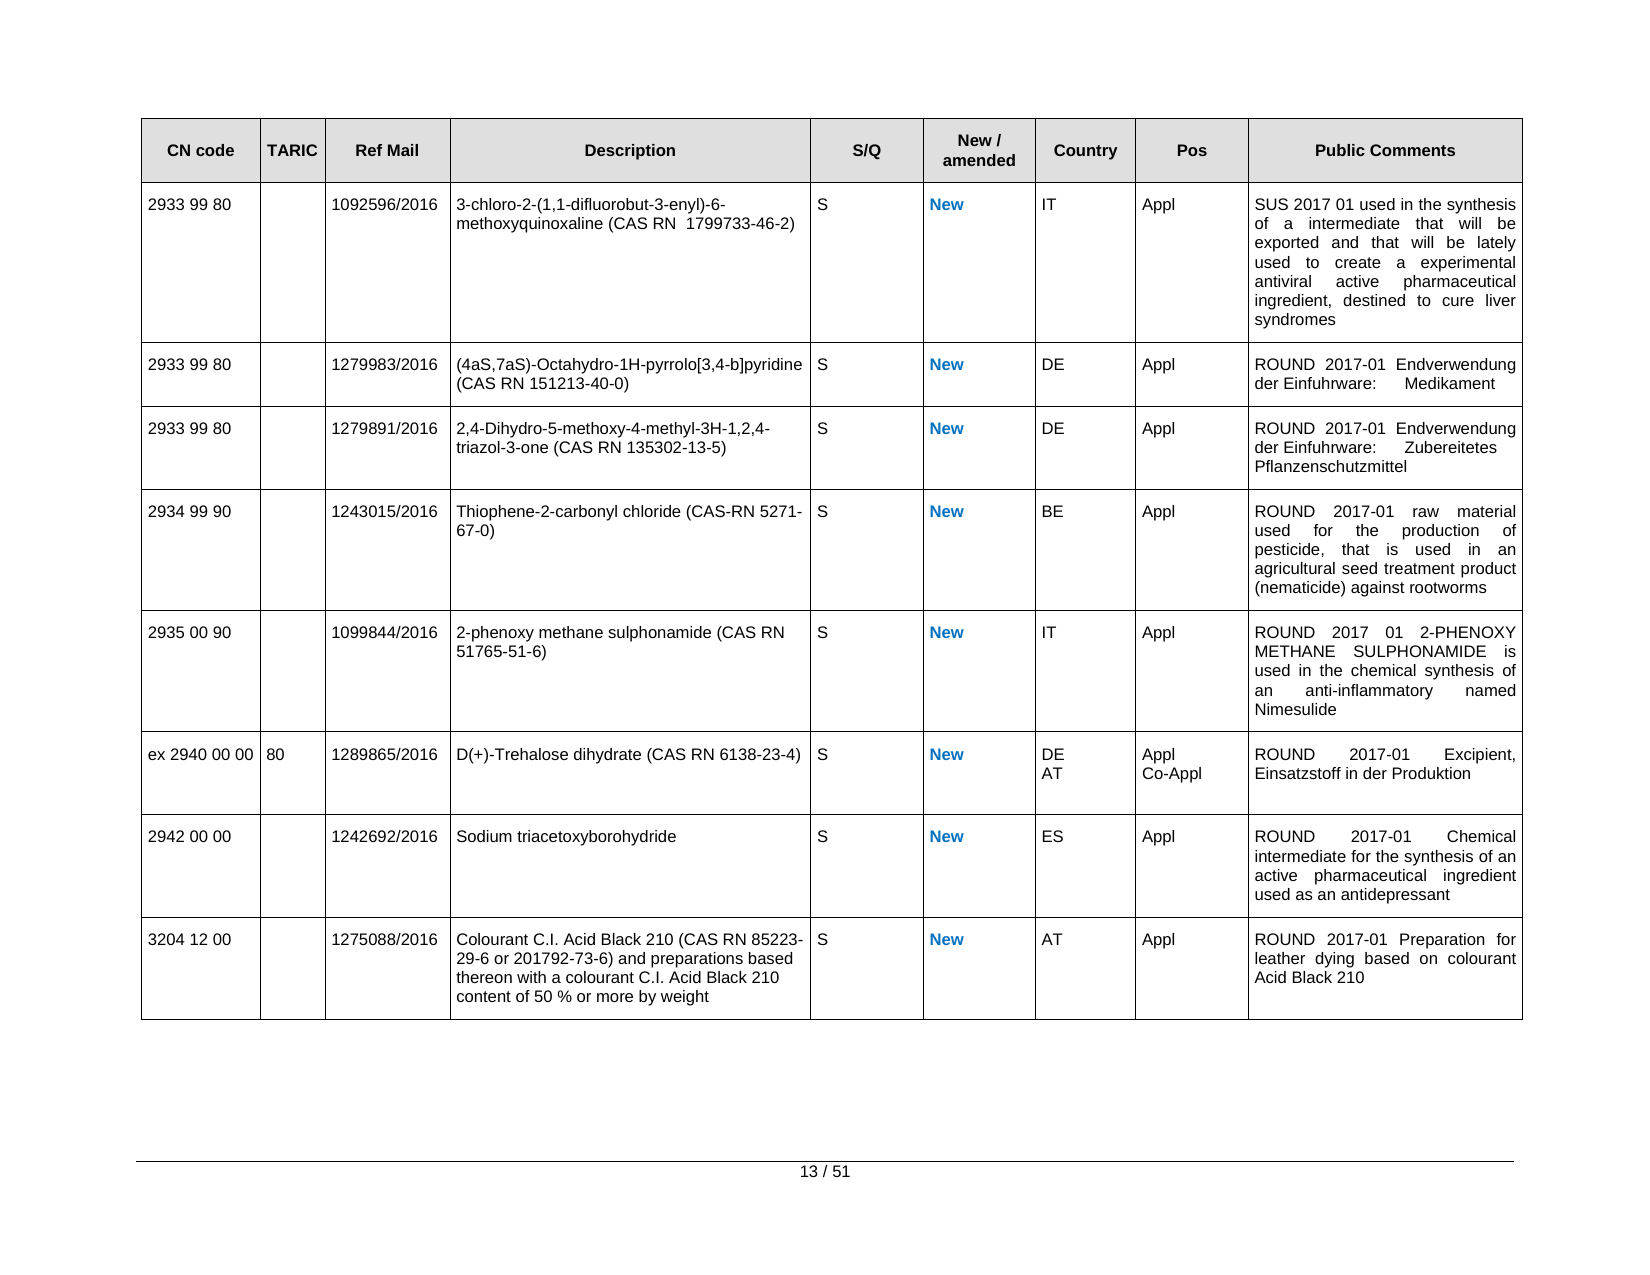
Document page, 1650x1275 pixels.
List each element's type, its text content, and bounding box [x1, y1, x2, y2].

table_cell D(+)-Trehalose dihydrate (CAS RN 6138-23-4) [451, 732, 810, 814]
table_cell S [811, 490, 923, 610]
table_cell New [924, 183, 1035, 342]
table_cell New [924, 490, 1035, 610]
table_cell BE [1036, 490, 1135, 610]
table_cell [261, 611, 325, 731]
table_cell ROUND 2017-01 Chemical intermediate for the synthesis of an active pharmaceutical ingredient used as an antidepressant [1249, 815, 1522, 916]
table_cell [261, 815, 325, 916]
table_cell 1279983/2016 [326, 343, 450, 406]
table_cell New [924, 732, 1035, 814]
table_cell ROUND 2017-01 Endverwendung der Einfuhrware: Medikament [1249, 343, 1522, 406]
table_header Ref Mail [326, 119, 450, 182]
table_cell 1243015/2016 [326, 490, 450, 610]
table_cell Appl [1136, 815, 1248, 916]
table_cell Appl [1136, 611, 1248, 731]
table_cell S [811, 407, 923, 488]
table_cell S [811, 611, 923, 731]
table_cell Sodium triacetoxyborohydride [451, 815, 810, 916]
table_cell [261, 183, 325, 342]
table_cell Appl [1136, 407, 1248, 488]
table_cell 80 [261, 732, 325, 814]
table_cell AT [1036, 918, 1135, 1019]
table_header New / amended [924, 119, 1035, 182]
table_header TARIC [261, 119, 325, 182]
table_cell S [811, 918, 923, 1019]
table_cell ex 2940 00 00 [142, 732, 260, 814]
table_cell S [811, 183, 923, 342]
table_cell DE AT [1036, 732, 1135, 814]
table_cell New [924, 815, 1035, 916]
table_cell Appl [1136, 490, 1248, 610]
table_cell IT [1036, 611, 1135, 731]
table_cell S [811, 343, 923, 406]
table_header Description [451, 119, 810, 182]
table_cell IT [1036, 183, 1135, 342]
table_cell 1289865/2016 [326, 732, 450, 814]
table_cell 1242692/2016 [326, 815, 450, 916]
table_cell ROUND 2017-01 Excipient, Einsatzstoff in der Produktion [1249, 732, 1522, 814]
table_cell S [811, 815, 923, 916]
table_cell DE [1036, 407, 1135, 488]
table_cell Appl [1136, 183, 1248, 342]
table_cell New [924, 611, 1035, 731]
table_cell 3-chloro-2-(1,1-difluorobut-3-enyl)-6-methoxyquinoxaline (CAS RN 1799733-46-2) [451, 183, 810, 342]
table_cell 1092596/2016 [326, 183, 450, 342]
table_cell Appl Co-Appl [1136, 732, 1248, 814]
table_cell [261, 918, 325, 1019]
table_header CN code [142, 119, 260, 182]
table_cell [261, 407, 325, 488]
table_cell ES [1036, 815, 1135, 916]
table_cell [261, 343, 325, 406]
table_header Public Comments [1249, 119, 1522, 182]
table_cell Colourant C.I. Acid Black 210 (CAS RN 85223-29-6 or 201792-73-6) and preparations based thereon with a colourant C.I. Acid Black 210 content of 50 % or more by weight [451, 918, 810, 1019]
table_cell 1279891/2016 [326, 407, 450, 488]
table_header Pos [1136, 119, 1248, 182]
table_cell 2942 00 00 [142, 815, 260, 916]
table_cell DE [1036, 343, 1135, 406]
table_cell 2933 99 80 [142, 407, 260, 488]
table_cell (4aS,7aS)-Octahydro-1H-pyrrolo[3,4-b]pyridine (CAS RN 151213-40-0) [451, 343, 810, 406]
table_cell 2-phenoxy methane sulphonamide (CAS RN 51765-51-6) [451, 611, 810, 731]
table_cell Appl [1136, 918, 1248, 1019]
table_cell ROUND 2017 01 2-PHENOXY METHANE SULPHONAMIDE is used in the chemical synthesis of an anti-inflammatory named Nimesulide [1249, 611, 1522, 731]
table_cell 1275088/2016 [326, 918, 450, 1019]
table_cell 2933 99 80 [142, 343, 260, 406]
table_cell 1099844/2016 [326, 611, 450, 731]
table_cell Appl [1136, 343, 1248, 406]
table_cell New [924, 343, 1035, 406]
table_cell 2935 00 90 [142, 611, 260, 731]
table_cell ROUND 2017-01 Endverwendung der Einfuhrware: Zubereitetes Pflanzenschutzmittel [1249, 407, 1522, 488]
table_cell 2,4-Dihydro-5-methoxy-4-methyl-3H-1,2,4-triazol-3-one (CAS RN 135302-13-5) [451, 407, 810, 488]
table_cell New [924, 407, 1035, 488]
table_cell [261, 490, 325, 610]
table_cell 3204 12 00 [142, 918, 260, 1019]
table_cell New [924, 918, 1035, 1019]
table_cell ROUND 2017-01 raw material used for the production of pesticide, that is used in an agricultural seed treatment product (nematicide) against rootworms [1249, 490, 1522, 610]
table_cell S [811, 732, 923, 814]
table_cell 2933 99 80 [142, 183, 260, 342]
table_cell ROUND 2017-01 Preparation for leather dying based on colourant Acid Black 210 [1249, 918, 1522, 1019]
table_cell SUS 2017 01 used in the synthesis of a intermediate that will be exported and that will be lately used to create a experimental antiviral active pharmaceutical ingredient, destined to cure liver syndromes [1249, 183, 1522, 342]
table_cell Thiophene-2-carbonyl chloride (CAS-RN 5271-67-0) [451, 490, 810, 610]
table_header Country [1036, 119, 1135, 182]
table_cell 2934 99 90 [142, 490, 260, 610]
table_header S/Q [811, 119, 923, 182]
